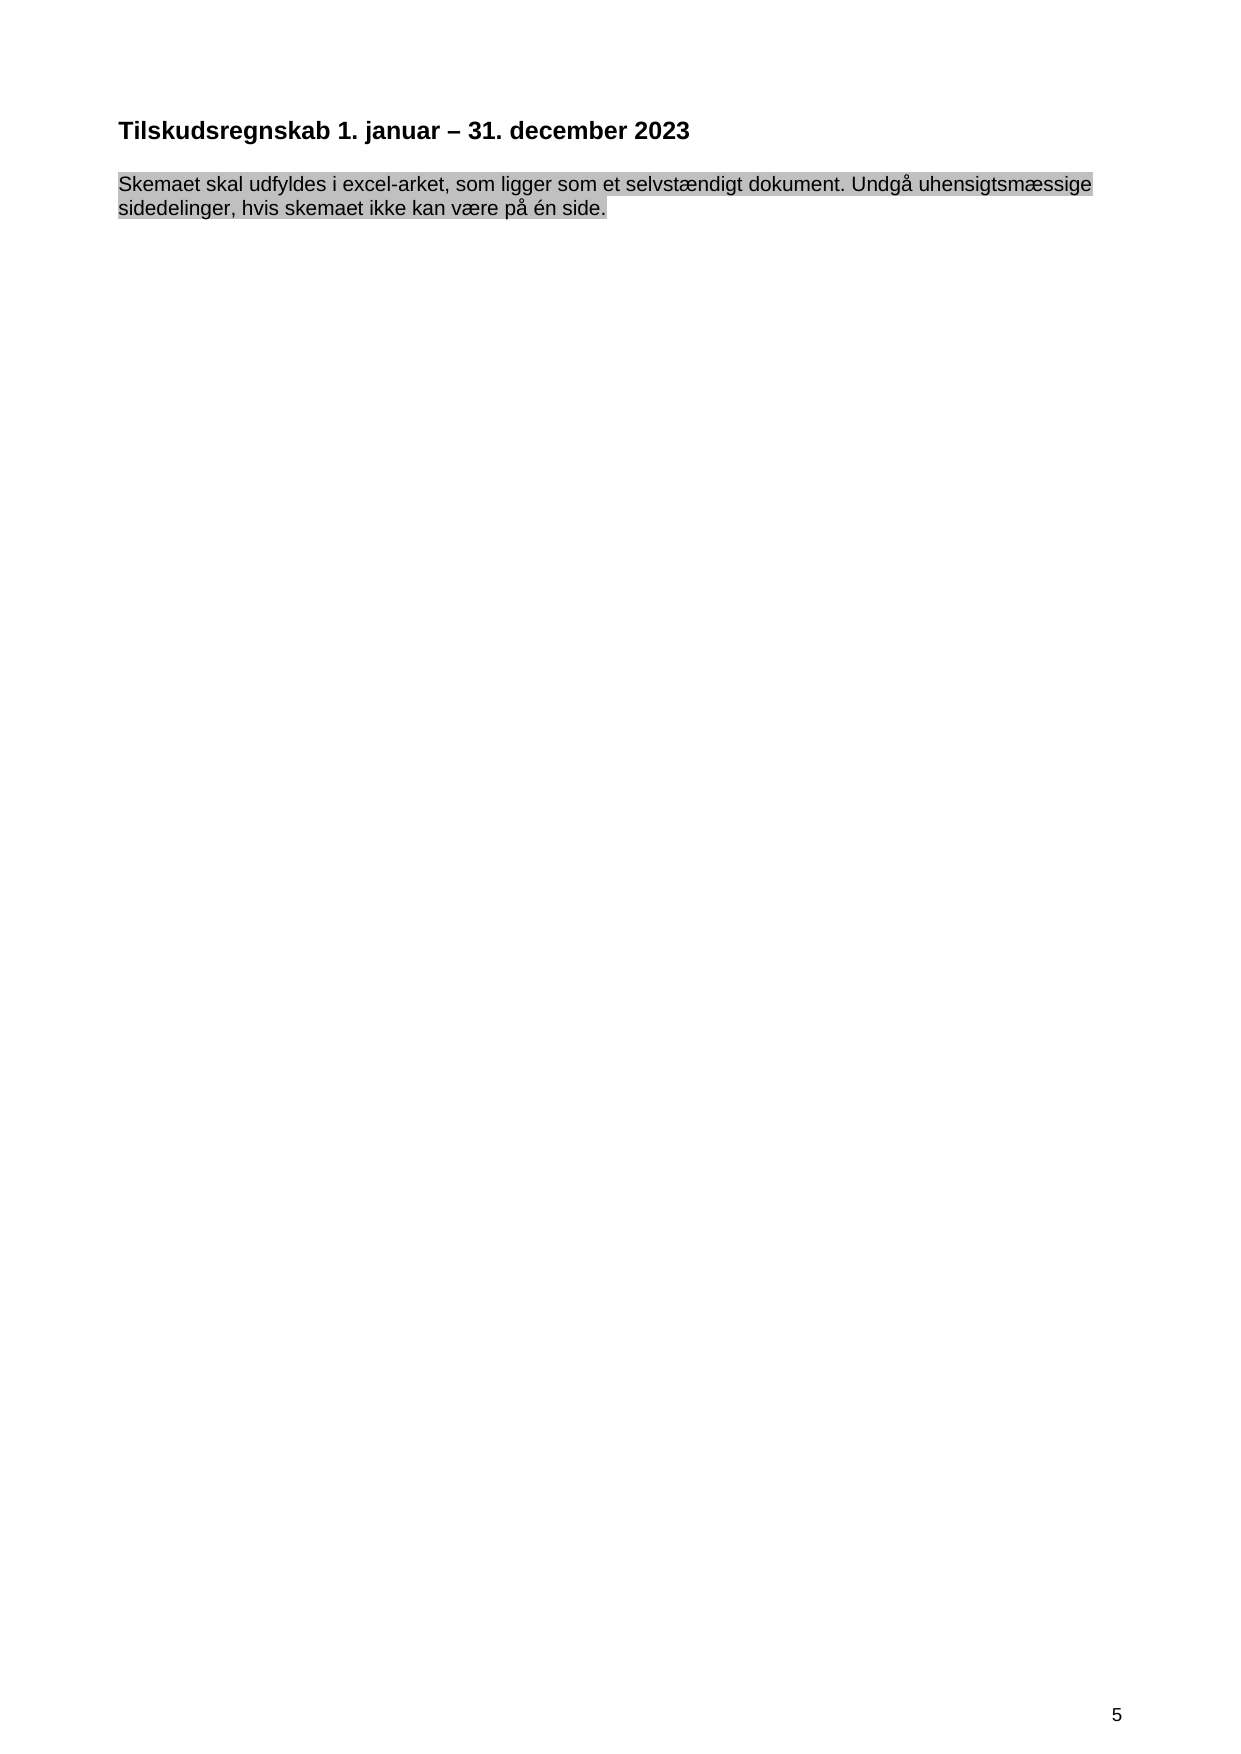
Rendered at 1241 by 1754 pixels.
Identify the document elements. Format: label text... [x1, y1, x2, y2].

text Skemaet skal udfyldes i excel-arket, som ligger som et selvstændigt dokument. Undgå uhensigtsmæssige sidedelinger, hvis skemaet ikke kan være på én side. [607, 172, 1122, 219]
text Tilskudsregnskab 1. januar – 31. december 2023 [118, 116, 1122, 144]
